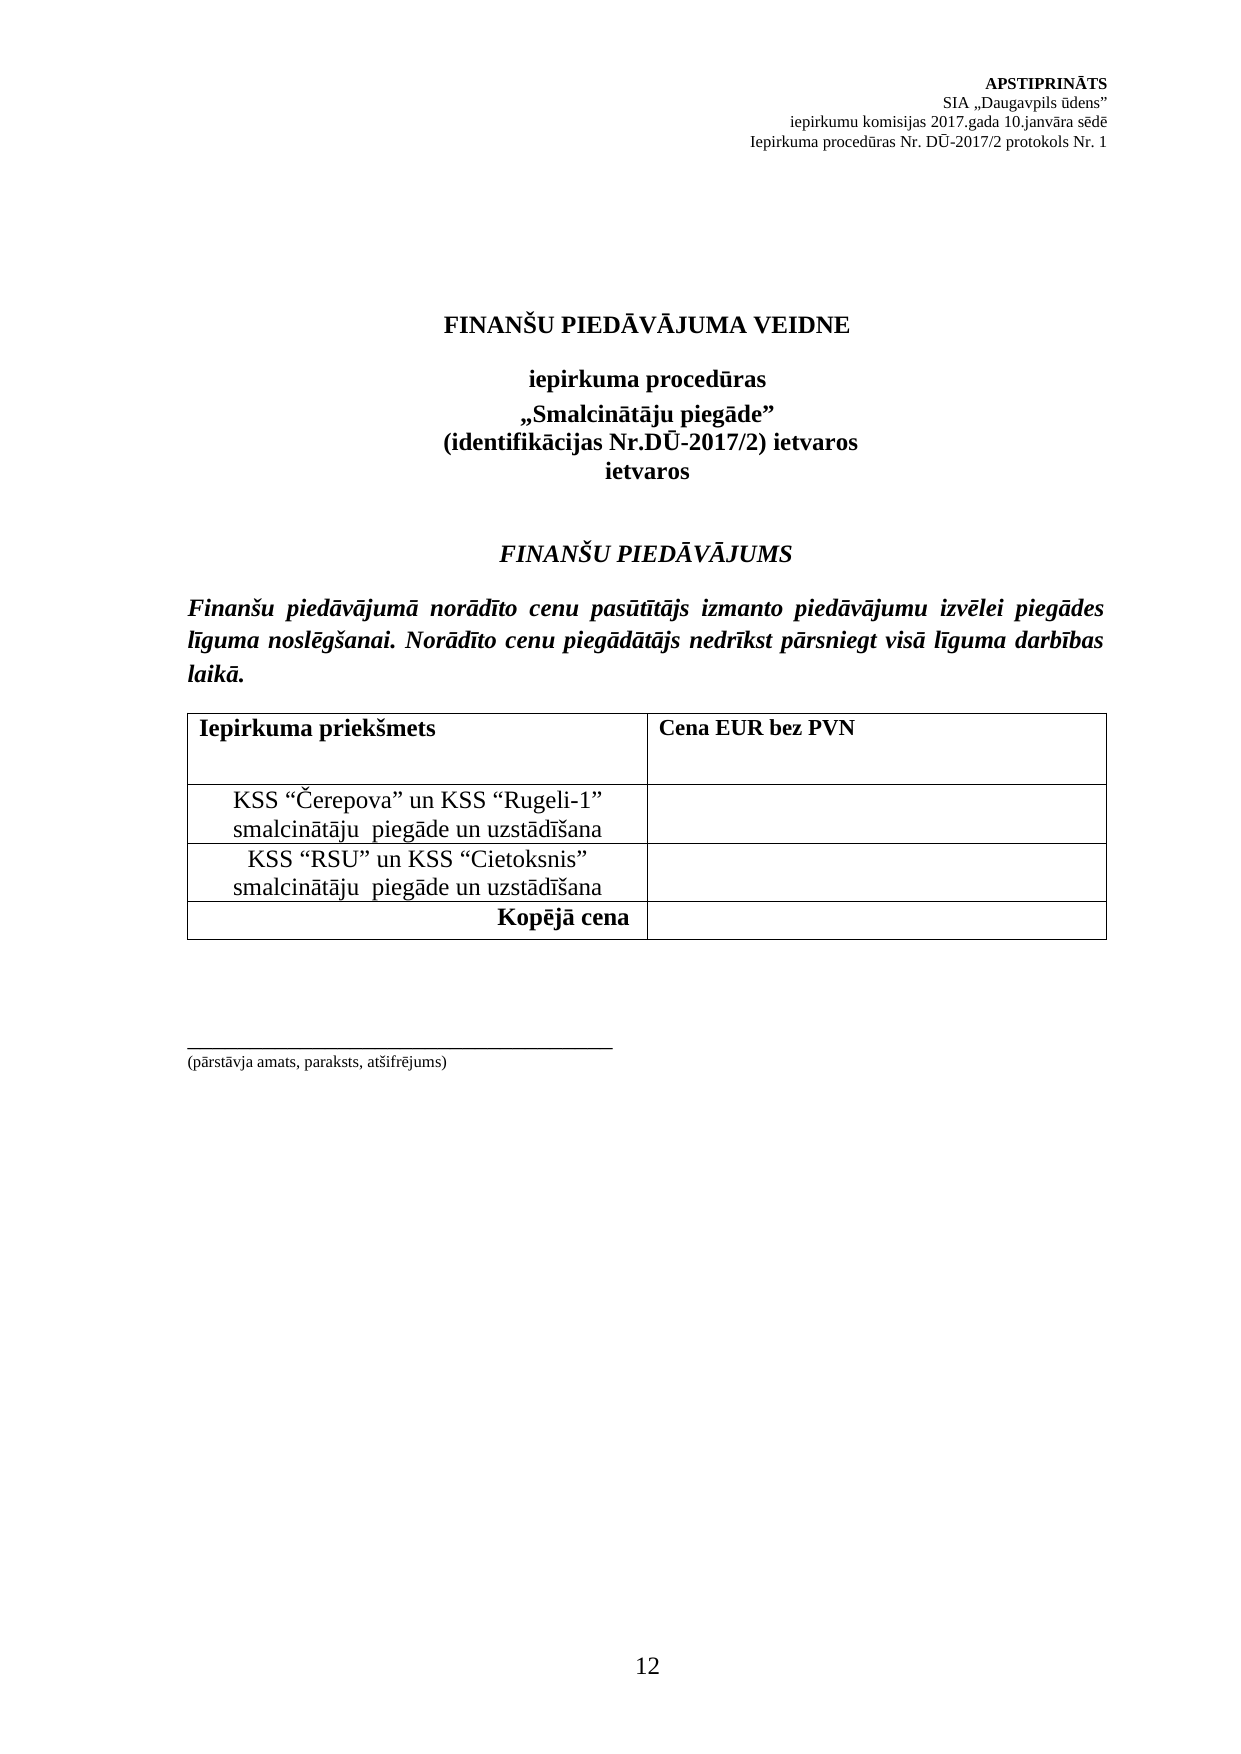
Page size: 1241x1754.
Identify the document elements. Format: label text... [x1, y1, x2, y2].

subtitle iepirkuma procedūras [187, 364, 1107, 392]
table_cell [648, 844, 1106, 901]
text __________________________________ [187, 1023, 1107, 1052]
table_header Iepirkuma priekšmets [188, 714, 647, 784]
table_cell [648, 785, 1106, 843]
text (identifikācijas Nr.DŪ-2017/2) ietvaros [187, 427, 1107, 456]
table_cell KSS “Čerepova” un KSS “Rugeli-1” smalcinātāju piegāde un uzstādīšana [188, 785, 647, 843]
text FINANŠU PIEDĀVĀJUMA VEIDNE [187, 310, 1107, 338]
table_cell KSS “RSU” un KSS “Cietoksnis” smalcinātāju piegāde un uzstādīšana [188, 844, 647, 901]
text Finanšu piedāvājumā norādīto cenu pasūtītājs izmanto piedāvājumu izvēlei piegādes līguma noslēgšanai. Norādīto cenu piegādātājs nedrīkst pārsniegt visā līguma darbības laikā. [187, 593, 1107, 687]
text „Smalcinātāju piegāde” [187, 399, 1107, 427]
table_header Cena EUR bez [648, 714, 1106, 784]
text (pārstāvja amats, paraksts, atšifrējums) [187, 1052, 1107, 1071]
table_cell [648, 902, 1106, 939]
text FINANŠU PIEDĀVĀJUMS [187, 539, 1107, 567]
table_cell Kopējā cena [188, 902, 647, 939]
text ietvaros [187, 456, 1107, 485]
